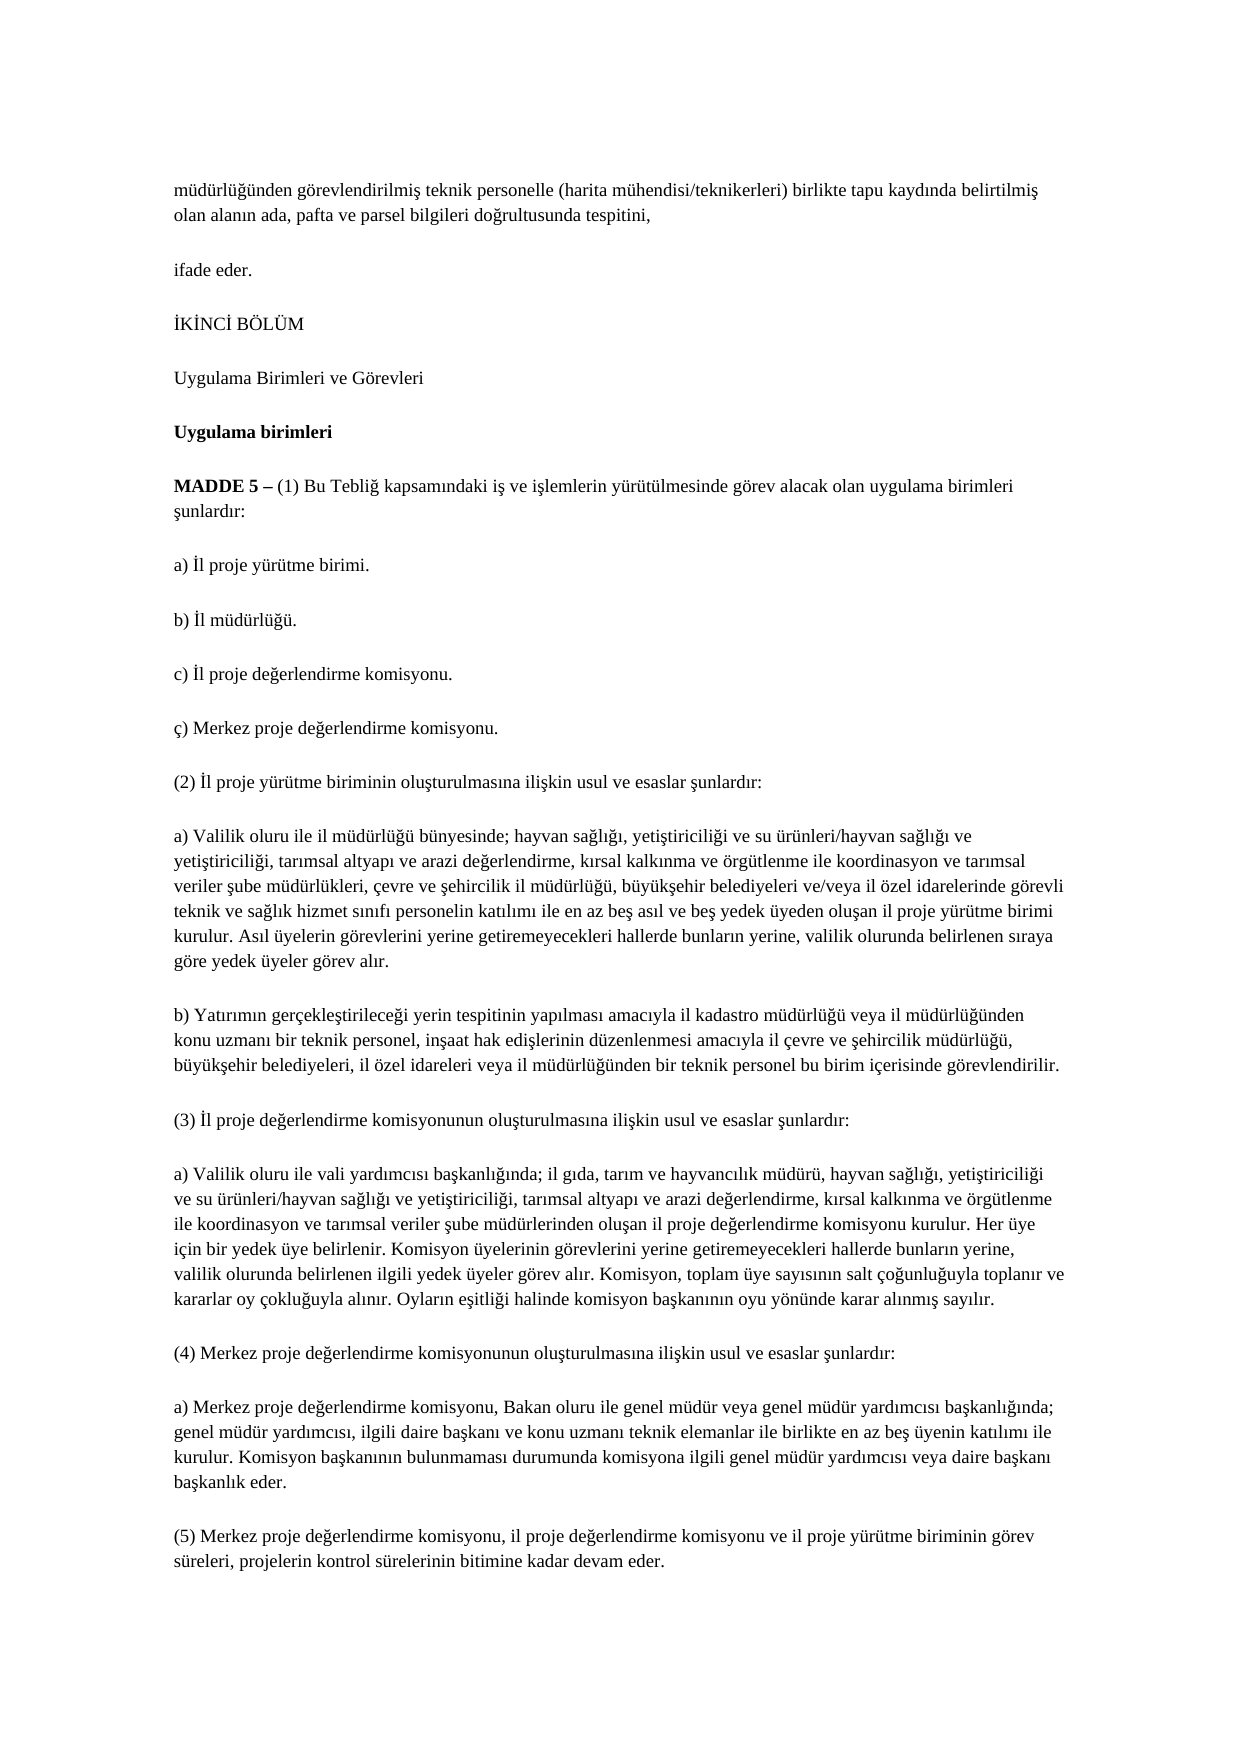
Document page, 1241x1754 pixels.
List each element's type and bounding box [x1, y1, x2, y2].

table_header [148, 148, 1093, 1602]
